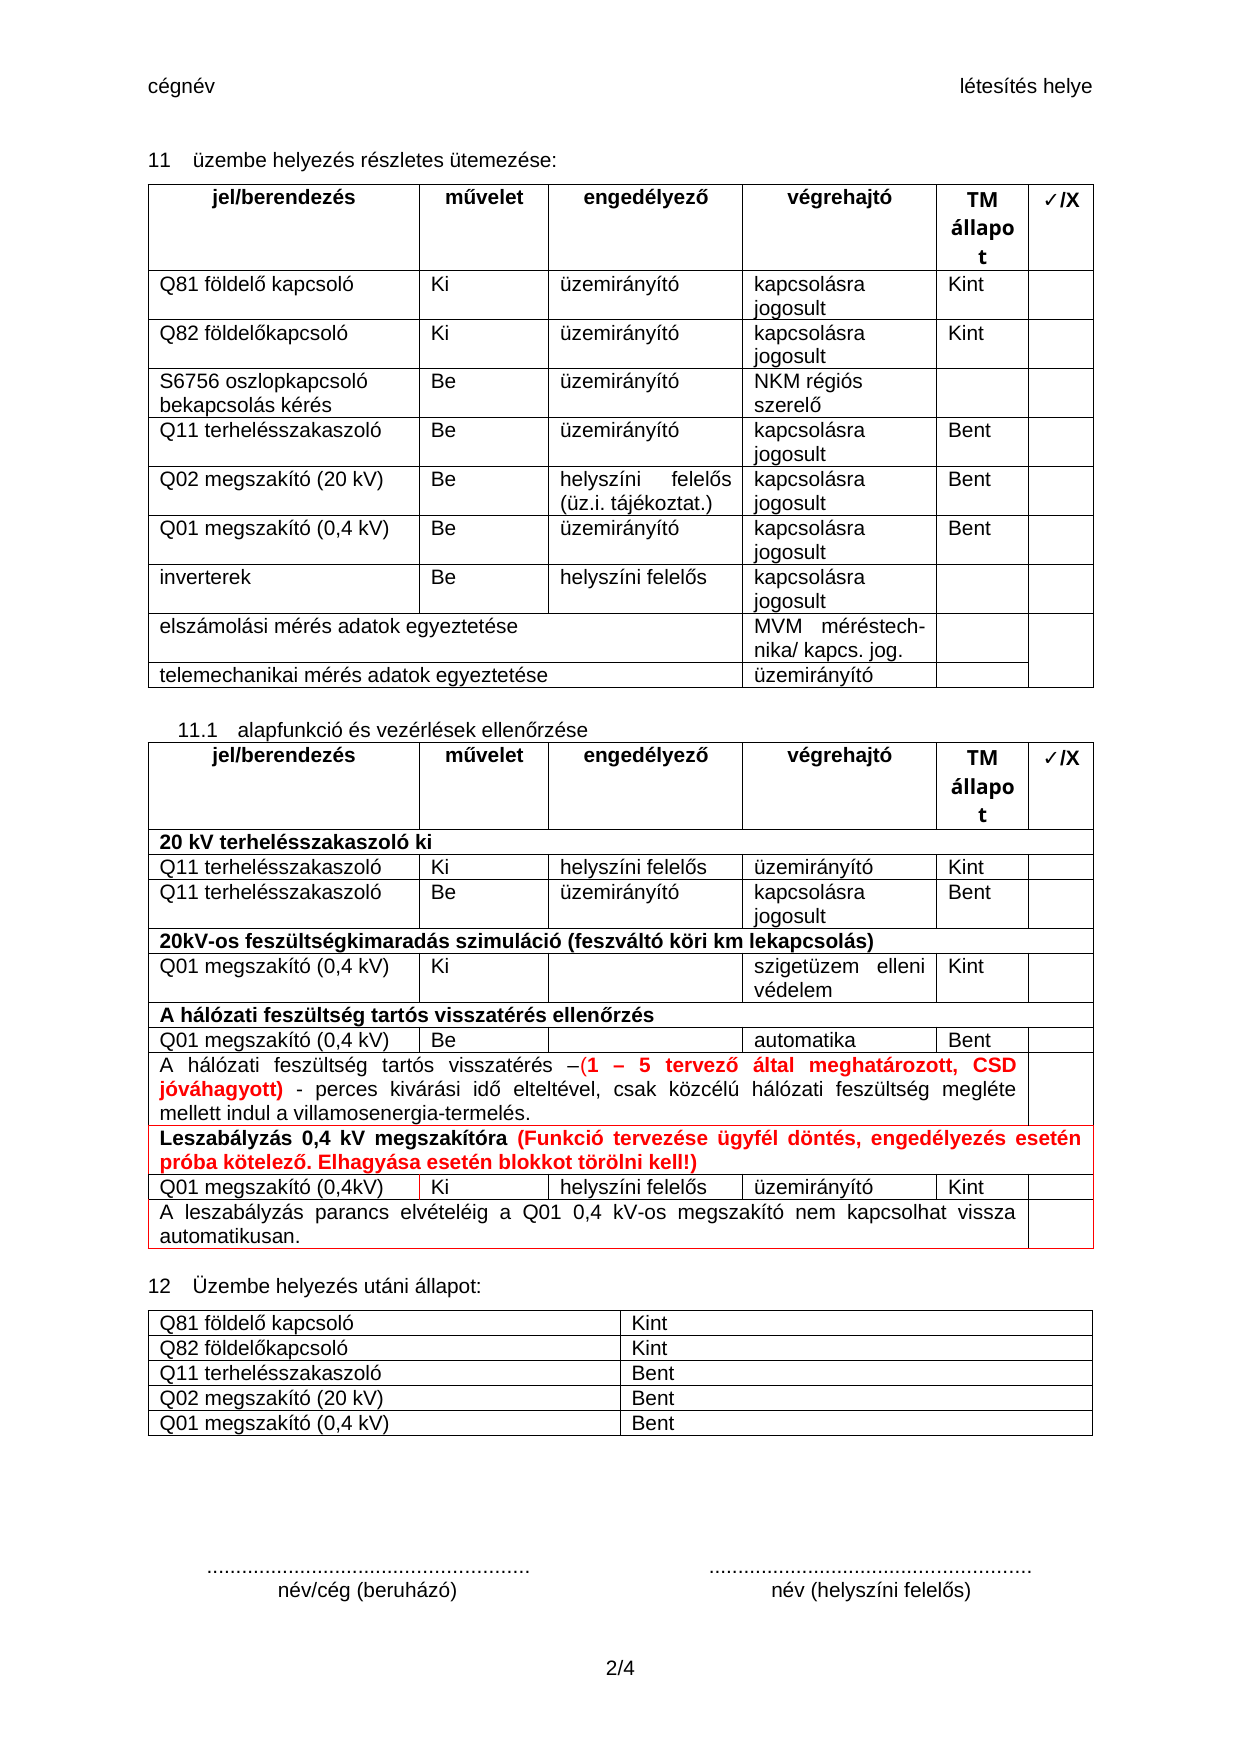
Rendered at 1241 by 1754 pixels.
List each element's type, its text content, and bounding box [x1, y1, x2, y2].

table_cell NKM régiós szerelő [743, 369, 936, 417]
table_cell Bent [621, 1361, 1092, 1385]
table_cell helyszíni felelős (üz.i. tájékoztat.) [549, 467, 742, 515]
table_cell kapcsolásra jogosult [743, 271, 936, 319]
table_header végrehajtó [743, 743, 936, 829]
table_cell [1029, 271, 1093, 319]
table_header TM állapot [937, 743, 1028, 829]
table_cell [549, 1028, 742, 1052]
table_cell üzemirányító [549, 271, 742, 319]
table_cell telemechanikai mérés adatok egyeztetése [149, 663, 742, 687]
table_cell Q01 megszakító (0,4 kV) [149, 516, 419, 564]
table_cell inverterek [149, 565, 419, 613]
table_header engedélyező [549, 185, 742, 270]
table_cell 20 kV terhelésszakaszoló ki [149, 830, 1093, 854]
table_cell Kint [937, 271, 1028, 319]
table_cell üzemirányító [549, 880, 742, 928]
table_cell A hálózati feszültség tartós visszatérés –(1 – 5 tervező által meghatározott, CSD jóváhagyott) - perces kivárási idő elteltével, csak közcélú hálózati feszültség megléte mellett indul a villamosenergia-termelés. [149, 1053, 1028, 1124]
table_cell Bent [937, 418, 1028, 466]
table_cell [937, 369, 1028, 417]
table_cell Leszabályzás 0,4 kV megszakítóra (Funkció tervezése ügyfél döntés, engedélyezés esetén próba kötelező. Elhagyása esetén blokkot törölni kell!) [149, 1126, 1093, 1173]
text név/cég (beruházó) név (helyszíni felelős) [148, 1578, 1093, 1602]
table_header TM állapot [937, 185, 1028, 270]
table_cell [1029, 1200, 1093, 1247]
table_header végrehajtó [743, 185, 936, 270]
table_cell [1029, 1053, 1093, 1124]
table_cell [1029, 516, 1093, 564]
table_cell [549, 954, 742, 1002]
table_cell S6756 oszlopkapcsoló bekapcsolás kérés [149, 369, 419, 417]
table_cell kapcsolásra jogosult [743, 418, 936, 466]
table_cell [1029, 418, 1093, 466]
table_cell [937, 663, 1028, 687]
table_cell Kint [937, 1175, 1028, 1198]
table_cell Ki [420, 954, 548, 1002]
table_cell üzemirányító [743, 1175, 936, 1198]
subtitle üzembe helyezés részletes ütemezése: [148, 148, 1093, 172]
table_cell Q01 megszakító (0,4kV) [149, 1175, 419, 1198]
table_cell Q81 földelő kapcsoló [149, 271, 419, 319]
table_cell [1029, 1175, 1093, 1198]
table_cell Q02 megszakító (20 kV) [149, 467, 419, 515]
table_cell Q11 terhelésszakaszoló [149, 880, 419, 928]
table_cell Be [420, 516, 548, 564]
table_cell Be [420, 369, 548, 417]
table_cell Be [420, 1028, 548, 1052]
table_header Kint [621, 1311, 1092, 1335]
table_cell helyszíni felelős [549, 855, 742, 879]
table_cell szigetüzem elleni védelem [743, 954, 936, 1002]
table_cell Q01 megszakító (0,4 kV) [149, 954, 419, 1002]
table_cell Q82 földelőkapcsoló [149, 1336, 620, 1360]
table_cell üzemirányító [549, 369, 742, 417]
table_cell [1029, 954, 1093, 1002]
table_cell A leszabályzás parancs elvételéig a Q01 0,4 kV-os megszakító nem kapcsolhat vissza automatikusan. [149, 1200, 1028, 1247]
table_cell [1029, 855, 1093, 879]
table_cell automatika [743, 1028, 936, 1052]
table_cell A hálózati feszültség tartós visszatérés ellenőrzés [149, 1003, 1093, 1027]
table_cell Kint [937, 320, 1028, 368]
table_cell [937, 565, 1028, 613]
table_cell [1029, 1028, 1093, 1052]
table_header jel/berendezés [149, 185, 419, 270]
table_header engedélyező [549, 743, 742, 829]
table_cell üzemirányító [549, 418, 742, 466]
table_cell helyszíni felelős [549, 1175, 742, 1198]
table_cell Be [420, 418, 548, 466]
table_header művelet [420, 185, 548, 270]
table_cell 20kV-os feszültségkimaradás szimuláció (feszváltó köri km lekapcsolás) [149, 929, 1093, 953]
table_cell Bent [937, 516, 1028, 564]
table_cell elszámolási mérés adatok egyeztetése [149, 614, 742, 662]
table_cell Q11 terhelésszakaszoló [149, 418, 419, 466]
table_cell kapcsolásra jogosult [743, 516, 936, 564]
table_cell Ki [420, 855, 548, 879]
table_cell kapcsolásra jogosult [743, 320, 936, 368]
table_cell üzemirányító [549, 320, 742, 368]
table_cell Be [420, 467, 548, 515]
table_cell [1029, 369, 1093, 417]
table_cell Q02 megszakító (20 kV) [149, 1386, 620, 1410]
table_header ✓/X [1029, 185, 1093, 270]
table_header művelet [420, 743, 548, 829]
table_cell [1029, 565, 1093, 613]
table_cell [1029, 467, 1093, 515]
table_cell kapcsolásra jogosult [743, 880, 936, 928]
table_cell Kint [937, 855, 1028, 879]
table_cell Q11 terhelésszakaszoló [149, 855, 419, 879]
table_cell Kint [937, 954, 1028, 1002]
table_cell Q01 megszakító (0,4 kV) [149, 1411, 620, 1435]
table_cell [1029, 614, 1093, 687]
table_header ✓/X [1029, 743, 1093, 829]
table_cell helyszíni felelős [549, 565, 742, 613]
table_cell üzemirányító [549, 516, 742, 564]
table_cell Bent [937, 880, 1028, 928]
table_cell üzemirányító [743, 855, 936, 879]
table_cell Bent [937, 1028, 1028, 1052]
table_cell kapcsolásra jogosult [743, 467, 936, 515]
table_cell Kint [621, 1336, 1092, 1360]
table_cell kapcsolásra jogosult [743, 565, 936, 613]
table_cell [1029, 880, 1093, 928]
table_cell Bent [621, 1386, 1092, 1410]
table_header jel/berendezés [149, 743, 419, 829]
table_cell Q82 földelőkapcsoló [149, 320, 419, 368]
table_cell Bent [621, 1411, 1092, 1435]
table_cell Q01 megszakító (0,4 kV) [149, 1028, 419, 1052]
table_cell Bent [937, 467, 1028, 515]
table_cell [937, 614, 1028, 662]
table_cell Ki [420, 271, 548, 319]
subtitle Üzembe helyezés utáni állapot: [148, 1273, 1093, 1297]
table_cell Be [420, 880, 548, 928]
table_cell üzemirányító [743, 663, 936, 687]
table_cell Be [420, 565, 548, 613]
table_cell Ki [420, 320, 548, 368]
table_cell [1029, 320, 1093, 368]
table_header Q81 földelő kapcsoló [149, 1311, 620, 1335]
table_cell MVM méréstech-nika/ kapcs. jog. [743, 614, 936, 662]
table_cell Q11 terhelésszakaszoló [149, 1361, 620, 1385]
table_cell Ki [420, 1175, 548, 1198]
subtitle alapfunkció és vezérlések ellenőrzése [177, 718, 1093, 742]
